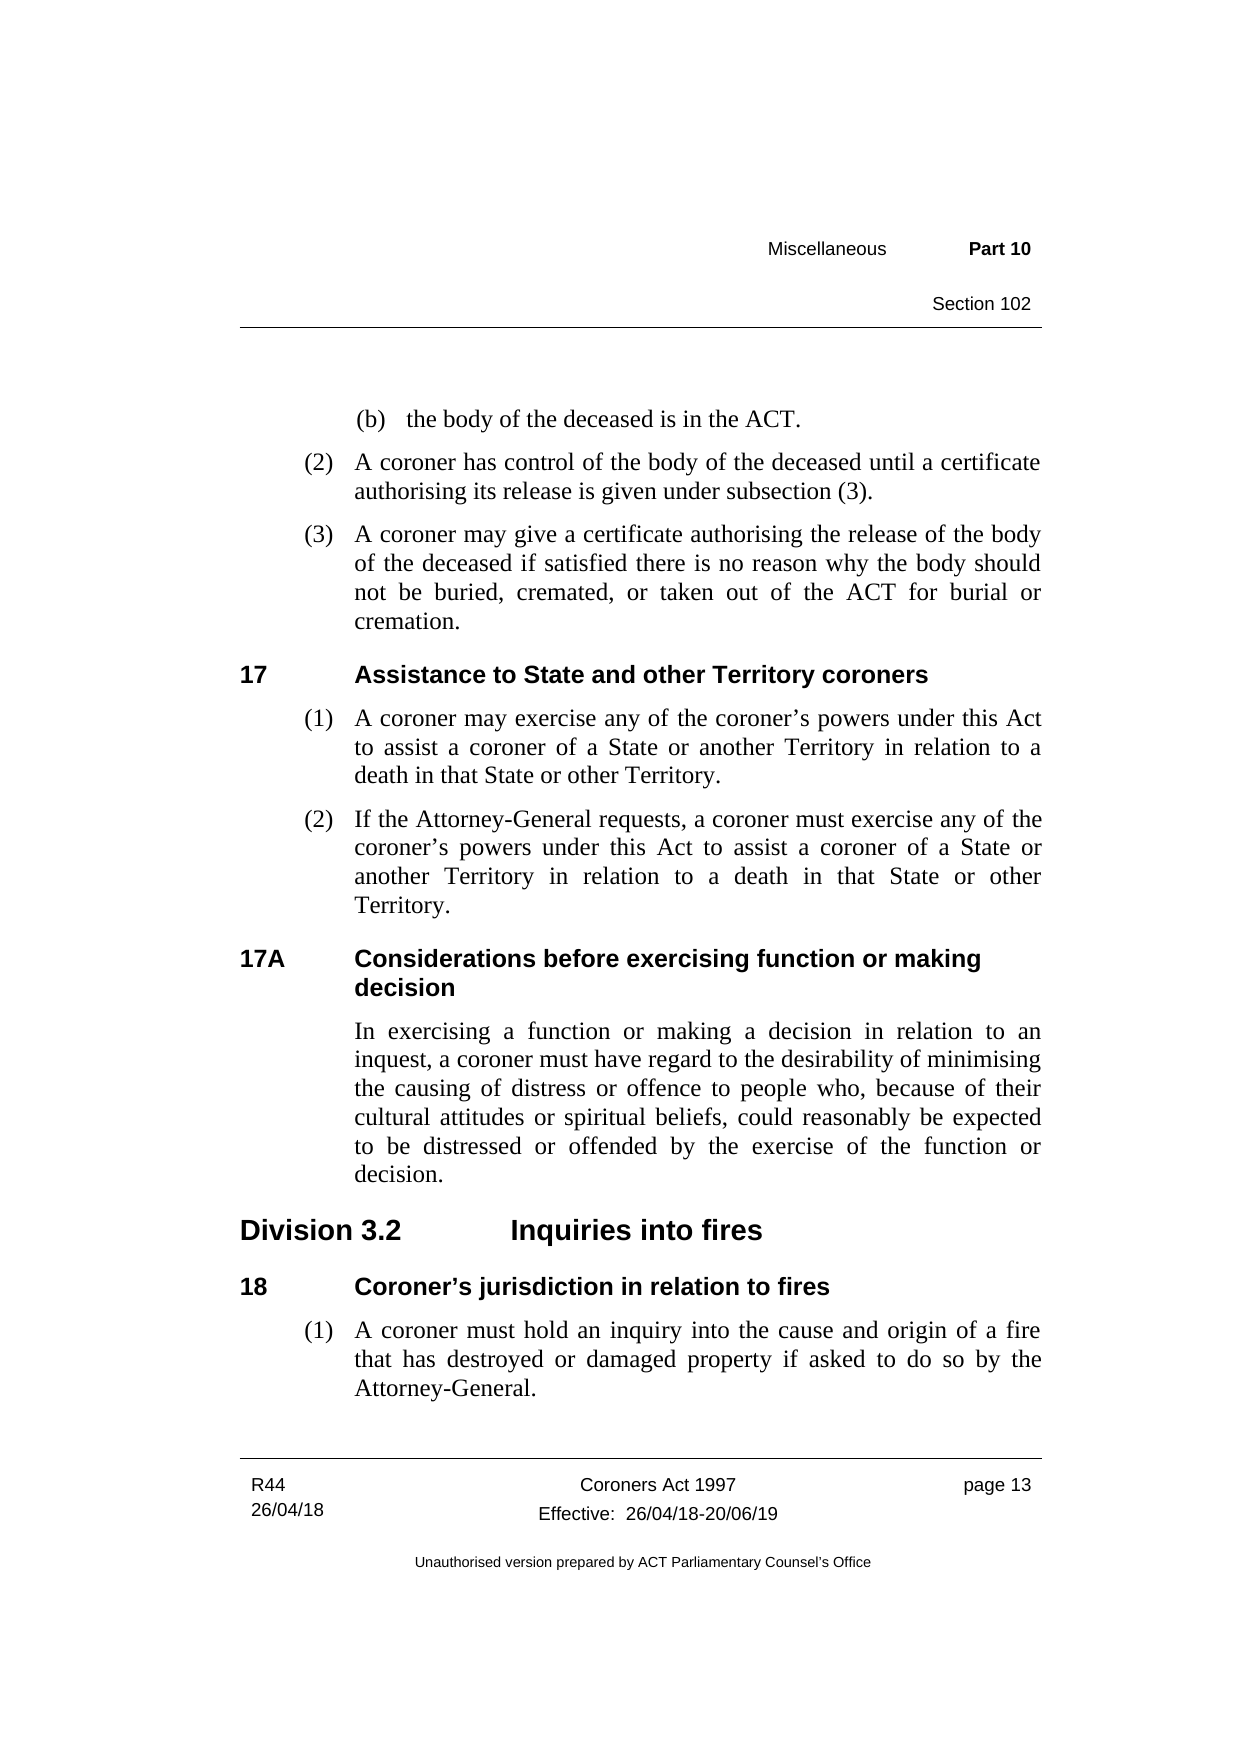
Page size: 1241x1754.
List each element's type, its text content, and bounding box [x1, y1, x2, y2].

text 17A Considerations before exercising function or making decision [239, 944, 1042, 1001]
text (b) the body of the deceased is in the ACT. [239, 404, 1042, 433]
text (2) If the Attorney-General requests, a coroner must exercise any of the coroner’s powers under this Act to assist a coroner of a State or another Territory in relation to a death in that State or other Territory. [239, 804, 1042, 919]
text 17 Assistance to State and other Territory coroners [239, 659, 1042, 688]
text (3) A coroner may give a certificate authorising the release of the body of the deceased if satisfied there is no reason why the body should not be buried, cremated, or taken out of the ACT for burial or cremation. [239, 519, 1042, 634]
text (2) A coroner has control of the body of the deceased until a certificate authorising its release is given under subsection (3). [239, 447, 1042, 505]
text (1) A coroner must hold an inquiry into the cause and origin of a fire that has destroyed or damaged property if asked to do so by the Attorney-General. [239, 1315, 1042, 1401]
text 18 Coroner’s jurisdiction in relation to fires [239, 1272, 1042, 1301]
text (1) A coroner may exercise any of the coroner’s powers under this Act to assist a coroner of a State or another Territory in relation to a death in that State or other Territory. [239, 703, 1042, 789]
text Division 3.2 Inquiries into fires [239, 1213, 1042, 1247]
text In exercising a function or making a decision in relation to an inquest, a coroner must have regard to the desirability of minimising the causing of distress or offence to people who, because of their cultural attitudes or spiritual beliefs, could reasonably be expected to be distressed or offended by the exercise of the function or decision. [354, 1016, 1042, 1188]
